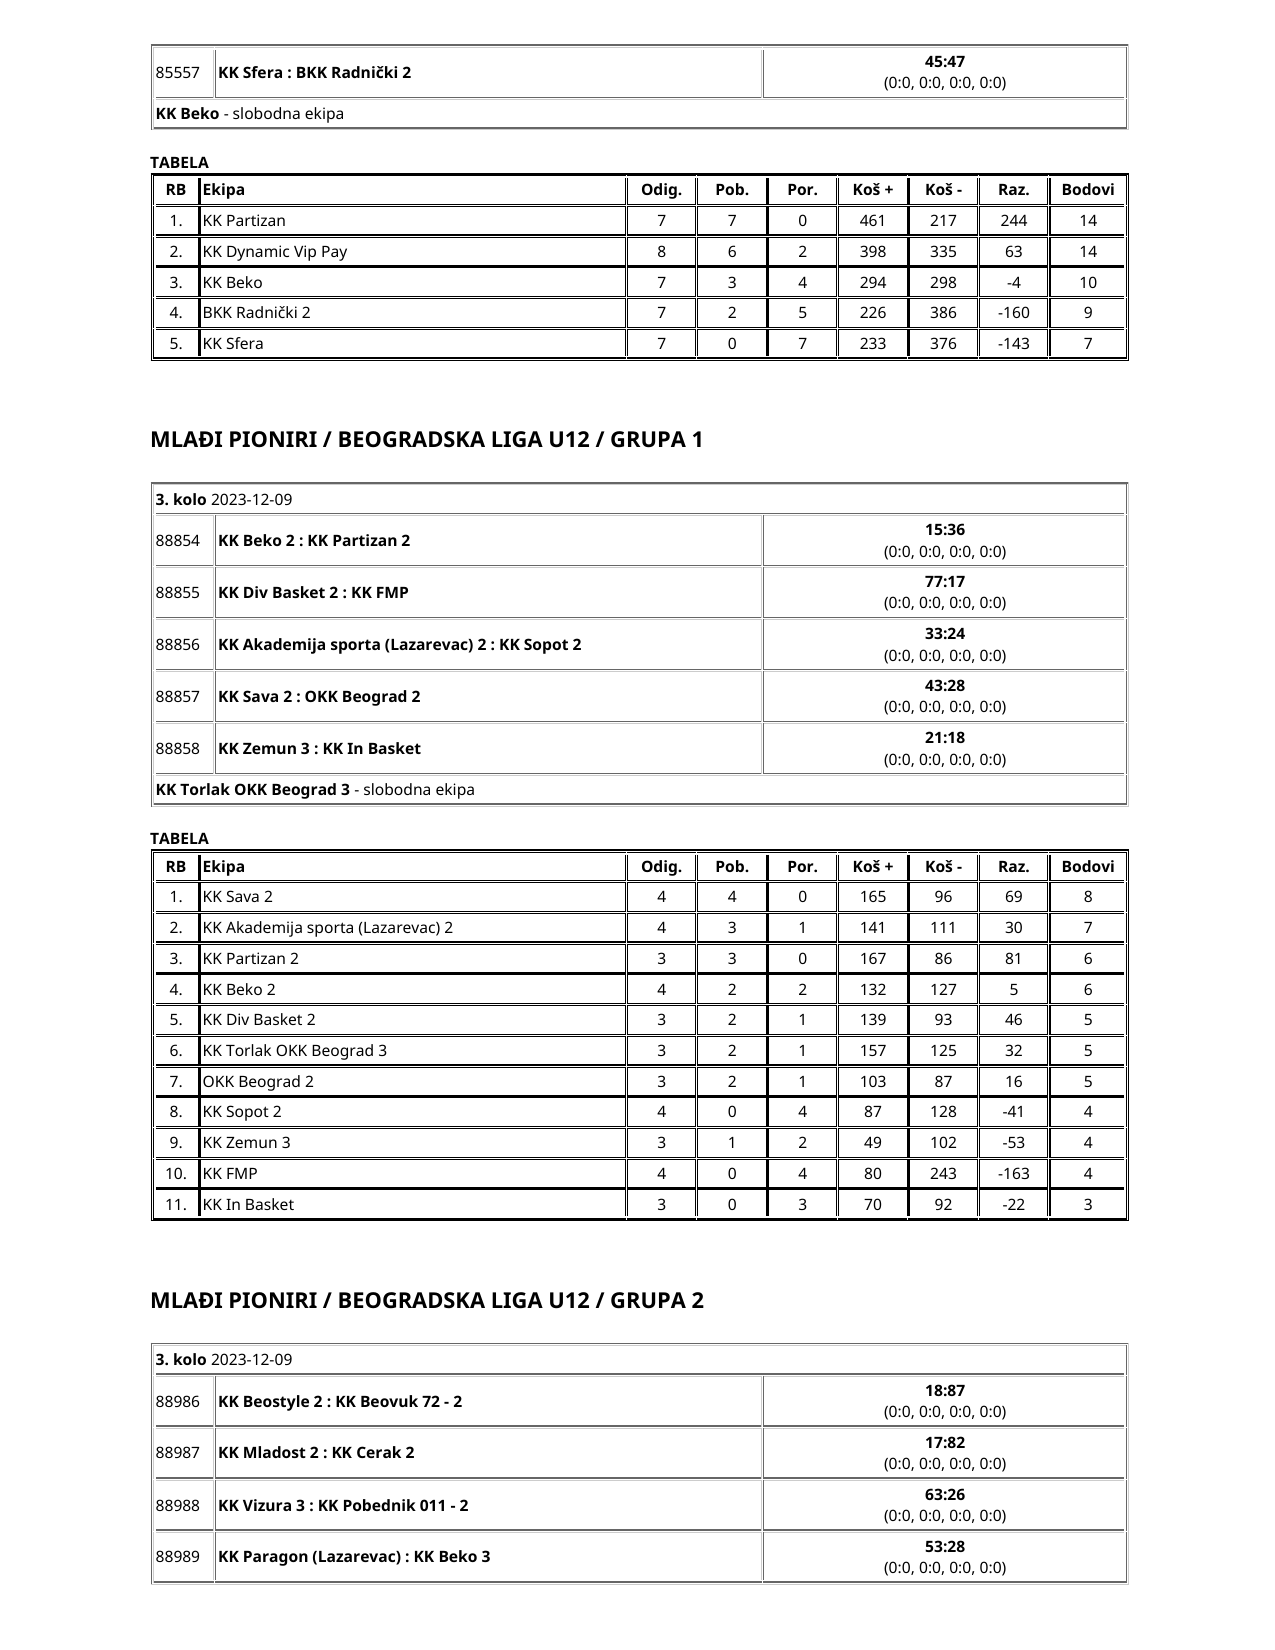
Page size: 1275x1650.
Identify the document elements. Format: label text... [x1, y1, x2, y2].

table_cell KK Sava 2 : OKK Beograd 2 [216, 672, 761, 721]
table_cell 1 [769, 1006, 836, 1033]
table_cell -22 [979, 1187, 1049, 1218]
table_cell 5 [980, 975, 1047, 1003]
table_cell 398 [839, 238, 907, 265]
table_cell KK Akademija sporta (Lazarevac) 2 : KK Sopot 2 [216, 620, 761, 669]
table_cell 4 [769, 1160, 836, 1187]
table_cell 6 [698, 238, 766, 265]
table_cell 165 [839, 883, 907, 911]
table_cell 4 [1051, 1095, 1126, 1126]
table_cell 88857 [152, 669, 215, 721]
table_cell KK FMP [201, 1160, 625, 1187]
table_cell 0 [769, 883, 836, 911]
table_cell 4 [769, 1098, 836, 1126]
table_cell 4 [628, 1098, 695, 1126]
table_cell 103 [839, 1068, 907, 1095]
table_cell 96 [910, 883, 977, 911]
table_cell KK Mladost 2 : KK Cerak 2 [216, 1429, 761, 1477]
table_cell 0 [697, 1190, 767, 1218]
table_cell 10. [154, 1156, 198, 1187]
table_cell 0 [769, 207, 836, 234]
table_cell 8. [154, 1095, 198, 1126]
table_cell 2 [769, 238, 836, 265]
table_cell 87 [839, 1098, 907, 1126]
table_cell 7. [154, 1064, 198, 1095]
table_cell -53 [980, 1129, 1047, 1156]
table_cell 10 [1051, 265, 1126, 296]
table_cell 85557 [154, 48, 215, 96]
table_header 3. kolo 2023-12-09 [154, 1346, 1126, 1373]
table_cell 7 [767, 330, 838, 357]
table_cell 3 [1049, 1187, 1126, 1218]
table_cell 92 [908, 1190, 978, 1218]
table_header RB [154, 176, 199, 203]
table_cell 127 [910, 975, 977, 1003]
table_cell 2 [769, 975, 836, 1003]
table_cell 125 [910, 1037, 977, 1064]
table_cell 5 [769, 299, 836, 326]
table_cell 5 [1051, 1034, 1126, 1064]
table_header Bodovi [1049, 853, 1126, 880]
table_cell 157 [839, 1037, 907, 1064]
table_cell 17:82 (0:0, 0:0, 0:0, 0:0) [764, 1425, 1126, 1477]
table_cell 2 [698, 1006, 766, 1033]
table_cell 7 [1049, 326, 1126, 357]
table_cell 11. [154, 1187, 199, 1218]
table_cell KK Zemun 3 : KK In Basket [216, 724, 761, 773]
table_cell 1. [152, 880, 199, 911]
table_cell 4 [628, 914, 695, 941]
text TABELA [150, 130, 1125, 173]
table_cell 3. [154, 265, 198, 296]
table_cell 63:26 (0:0, 0:0, 0:0, 0:0) [764, 1477, 1126, 1529]
table_cell 233 [838, 330, 908, 357]
table_cell 0 [698, 1098, 766, 1126]
table_header RB [154, 853, 199, 880]
table_cell 4 [769, 268, 836, 296]
table_cell 33:24 (0:0, 0:0, 0:0, 0:0) [763, 617, 1127, 669]
table_cell 3 [628, 1129, 695, 1156]
table_cell 5 [1049, 1003, 1127, 1033]
table_cell 0 [698, 1160, 766, 1187]
table_cell KK Paragon (Lazarevac) : KK Beko 3 [215, 1533, 763, 1581]
table_cell 3 [628, 1006, 695, 1033]
table_cell 335 [910, 238, 977, 265]
table_cell 14 [1051, 234, 1126, 265]
table_cell 88855 [152, 565, 215, 617]
table_cell -160 [980, 299, 1047, 326]
table_cell 6 [1051, 941, 1126, 972]
table_cell 3. [154, 941, 198, 972]
table_cell 2 [769, 1129, 836, 1156]
table_cell 111 [910, 914, 977, 941]
table_cell 93 [910, 1006, 977, 1033]
table_cell 217 [910, 207, 977, 234]
table_cell KK Beko - slobodna ekipa [154, 96, 1126, 127]
table_cell 3 [626, 1190, 697, 1218]
text MLAĐI PIONIRI / BEOGRADSKA LIGA U12 / GRUPA 2 [150, 1221, 1125, 1343]
table_cell 6 [1051, 972, 1126, 1003]
table_cell 45:47 (0:0, 0:0, 0:0, 0:0) [763, 48, 1126, 96]
table_cell 88854 [152, 513, 215, 565]
table_cell 4 [628, 975, 695, 1003]
table_cell 7 [628, 268, 695, 296]
table_cell 5 [1051, 1064, 1126, 1095]
table_cell 102 [910, 1129, 977, 1156]
table_cell 88989 [154, 1529, 215, 1581]
table_cell KK Beko 2 [201, 975, 625, 1003]
table_cell 63 [980, 238, 1047, 265]
text TABELA [150, 807, 1125, 849]
table_cell 386 [910, 299, 977, 326]
table_header Koš + [838, 851, 908, 880]
table_cell 4 [1051, 1156, 1126, 1187]
table_header Por. [767, 853, 838, 880]
table_header Bodovi [1049, 176, 1126, 203]
table_header Raz. [979, 175, 1049, 203]
table_header Koš - [908, 176, 978, 203]
table_cell 21:18 (0:0, 0:0, 0:0, 0:0) [763, 721, 1127, 773]
table_header Por. [767, 176, 838, 203]
table_cell 2. [152, 911, 199, 941]
table_cell 18:87 (0:0, 0:0, 0:0, 0:0) [764, 1373, 1126, 1425]
table_cell 4. [154, 972, 198, 1003]
table_cell KK Zemun 3 [201, 1129, 625, 1156]
table_cell 2 [698, 299, 766, 326]
table_cell 49 [839, 1129, 907, 1156]
table_header Pob. [697, 176, 767, 203]
table_cell -143 [979, 326, 1049, 357]
table_cell 3 [628, 945, 695, 972]
table_cell 7 [698, 207, 766, 234]
table_cell 32 [980, 1037, 1047, 1064]
table_cell 1 [698, 1129, 766, 1156]
table_cell 4 [1049, 1126, 1127, 1156]
table_cell 8 [628, 238, 695, 265]
table_cell 244 [980, 207, 1047, 234]
table_cell 5. [152, 1003, 199, 1033]
table_cell 7 [628, 299, 695, 326]
table_cell BKK Radnički 2 [201, 299, 625, 326]
table_cell 139 [839, 1006, 907, 1033]
table_cell 6. [154, 1034, 198, 1064]
table_cell 80 [839, 1160, 907, 1187]
table_cell 3 [698, 268, 766, 296]
table_cell 3 [698, 945, 766, 972]
table_cell 46 [980, 1006, 1047, 1033]
table_cell 69 [980, 883, 1047, 911]
table_cell 5. [154, 326, 199, 357]
table_header Ekipa [199, 853, 626, 880]
table_cell 4 [698, 883, 766, 911]
table_cell 4 [628, 883, 695, 911]
table_cell 86 [910, 945, 977, 972]
table_cell 3 [628, 1068, 695, 1095]
table_cell 16 [980, 1068, 1047, 1095]
table_cell KK Vizura 3 : KK Pobednik 011 - 2 [216, 1481, 761, 1529]
table_cell KK Div Basket 2 : KK FMP [216, 568, 761, 617]
table_cell 376 [908, 330, 978, 357]
table_cell 167 [839, 945, 907, 972]
table_cell 4. [152, 296, 199, 326]
text MLAĐI PIONIRI / BEOGRADSKA LIGA U12 / GRUPA 1 [150, 361, 1125, 482]
table_cell 0 [697, 330, 767, 357]
table_header Pob. [697, 853, 767, 880]
table_cell KK In Basket [199, 1190, 626, 1218]
table_cell 7 [626, 330, 697, 357]
table_cell 3 [767, 1190, 838, 1218]
table_cell 8 [1049, 880, 1127, 911]
table_cell KK Torlak OKK Beograd 3 [201, 1037, 625, 1064]
table_cell KK Div Basket 2 [201, 1006, 625, 1033]
table_cell 132 [839, 975, 907, 1003]
table_cell KK Sopot 2 [201, 1098, 625, 1126]
table_cell 30 [980, 914, 1047, 941]
table_cell 7 [1049, 911, 1127, 941]
table_cell 3 [698, 914, 766, 941]
table_header Odig. [626, 853, 697, 880]
table_cell 2 [698, 1068, 766, 1095]
table_cell KK Sfera [199, 330, 626, 357]
table_cell KK Partizan 2 [201, 945, 625, 972]
table_cell -4 [980, 268, 1047, 296]
table_cell 1. [154, 204, 198, 234]
table_cell 87 [910, 1068, 977, 1095]
table_header Koš - [908, 853, 978, 880]
table_cell KK Sfera : BKK Radnički 2 [215, 48, 763, 96]
table_cell 1 [769, 1037, 836, 1064]
table_cell 226 [839, 299, 907, 326]
table_cell 88858 [152, 721, 215, 773]
table_cell 9 [1049, 296, 1127, 326]
table_cell 88986 [154, 1373, 213, 1425]
table_cell 81 [980, 945, 1047, 972]
table_cell 0 [769, 945, 836, 972]
table_cell 70 [838, 1190, 908, 1218]
table_header Odig. [626, 176, 697, 203]
table_cell 461 [839, 207, 907, 234]
table_cell 128 [910, 1098, 977, 1126]
table_cell 15:36 (0:0, 0:0, 0:0, 0:0) [763, 513, 1127, 565]
table_cell 3 [628, 1037, 695, 1064]
table_cell 2 [698, 1037, 766, 1064]
table_cell 141 [839, 914, 907, 941]
table_cell 1 [769, 914, 836, 941]
table_cell 77:17 (0:0, 0:0, 0:0, 0:0) [763, 565, 1127, 617]
table_cell 88987 [154, 1425, 213, 1477]
table_cell 1 [769, 1068, 836, 1095]
table_cell KK Beko [201, 268, 625, 296]
table_cell KK Beko 2 : KK Partizan 2 [216, 516, 761, 565]
table_cell KK Partizan [201, 207, 625, 234]
table_cell 43:28 (0:0, 0:0, 0:0, 0:0) [763, 669, 1127, 721]
table_cell 2 [698, 975, 766, 1003]
table_cell OKK Beograd 2 [201, 1068, 625, 1095]
table_cell 53:28 (0:0, 0:0, 0:0, 0:0) [763, 1529, 1126, 1581]
table_cell 243 [910, 1160, 977, 1187]
table_cell 294 [839, 268, 907, 296]
table_header 3. kolo 2023-12-09 [154, 485, 1126, 513]
table_cell KK Dynamic Vip Pay [201, 238, 625, 265]
table_cell 7 [628, 207, 695, 234]
table_cell 88856 [152, 617, 215, 669]
table_cell 4 [628, 1160, 695, 1187]
table_cell 298 [910, 268, 977, 296]
table_header Koš + [838, 175, 908, 203]
table_cell KK Akademija sporta (Lazarevac) 2 [201, 914, 625, 941]
table_cell 9. [152, 1126, 199, 1156]
table_cell KK Sava 2 [201, 883, 625, 911]
table_cell 2. [154, 234, 198, 265]
table_header Raz. [979, 851, 1049, 880]
table_cell -41 [980, 1098, 1047, 1126]
table_cell -163 [980, 1160, 1047, 1187]
table_cell 14 [1051, 204, 1126, 234]
table_cell 88988 [154, 1477, 213, 1529]
table_cell KK Beostyle 2 : KK Beovuk 72 - 2 [216, 1377, 761, 1425]
table_header Ekipa [199, 176, 626, 203]
table_cell KK Torlak OKK Beograd 3 - slobodna ekipa [152, 773, 1127, 803]
